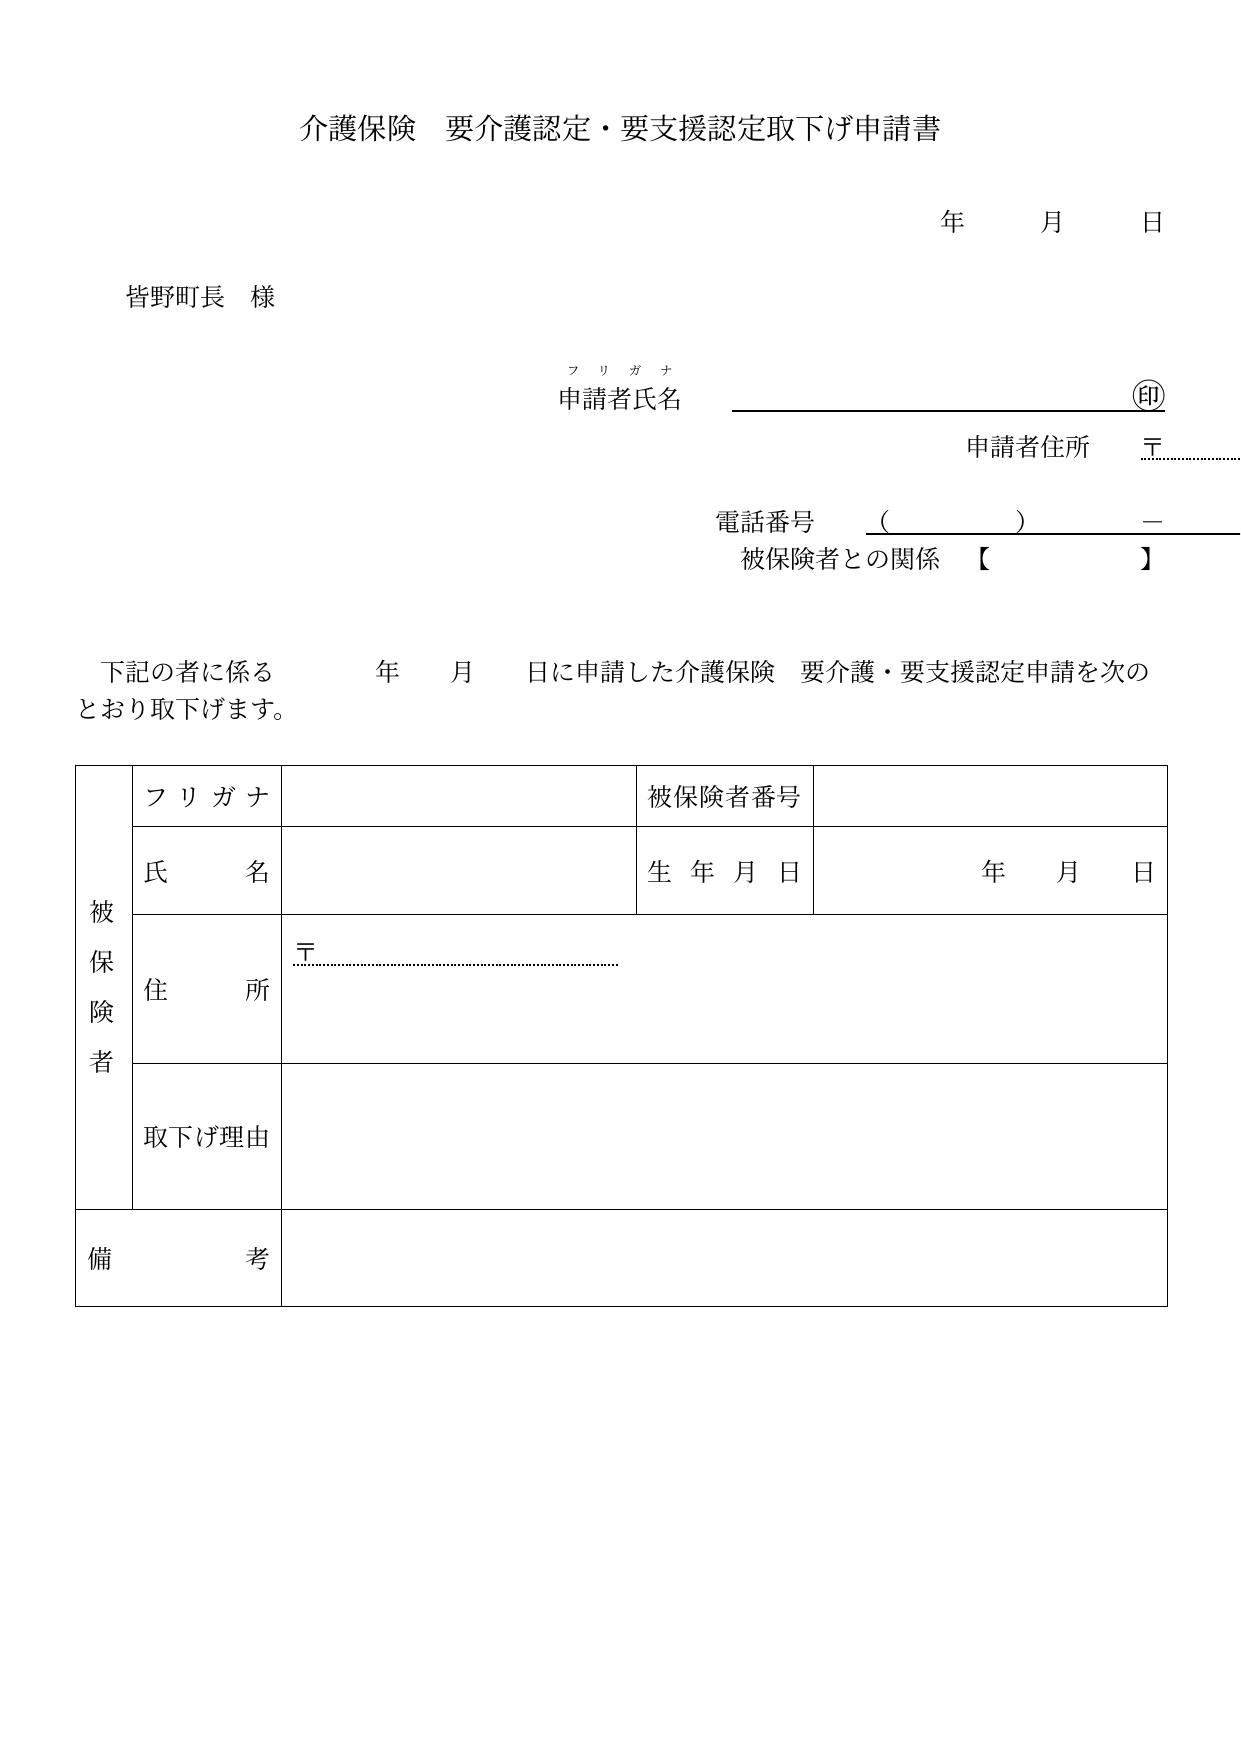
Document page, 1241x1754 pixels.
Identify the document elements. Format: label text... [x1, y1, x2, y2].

text 電話番号 （ ） － [75, 502, 1165, 539]
table_cell [282, 1064, 1167, 1208]
table_cell 氏名 [133, 827, 281, 914]
table_cell [282, 1210, 1167, 1306]
table_cell 取下げ理由 [133, 1064, 281, 1208]
table_header 被 保 険 者 [76, 766, 132, 1208]
table_header 被保険者番号 [637, 766, 813, 826]
table_cell 生年月日 [637, 827, 813, 914]
text 申請者住所 〒 [75, 427, 1165, 464]
text ㊞ [75, 352, 1165, 427]
table_cell 住所 [133, 915, 281, 1062]
table_header [282, 766, 636, 826]
table_header [814, 766, 1167, 826]
table_cell [282, 827, 636, 914]
table_header フリガナ [133, 766, 281, 826]
table_cell 〒 [282, 915, 1167, 1062]
text 皆野町長 様 [75, 277, 1165, 314]
text 被保険者との関係 【 】 [75, 539, 1165, 577]
text 介護保険 要介護認定・要支援認定取下げ申請書 [75, 89, 1165, 164]
text 下記の者に係る 年 月 日に申請した介護保険 要介護・要支援認定申請を次のとおり取下げます。 [75, 652, 1165, 727]
table_cell 年 月 日 [814, 827, 1167, 914]
text 年 月 日 [75, 202, 1165, 239]
table_cell 備考 [76, 1210, 281, 1306]
